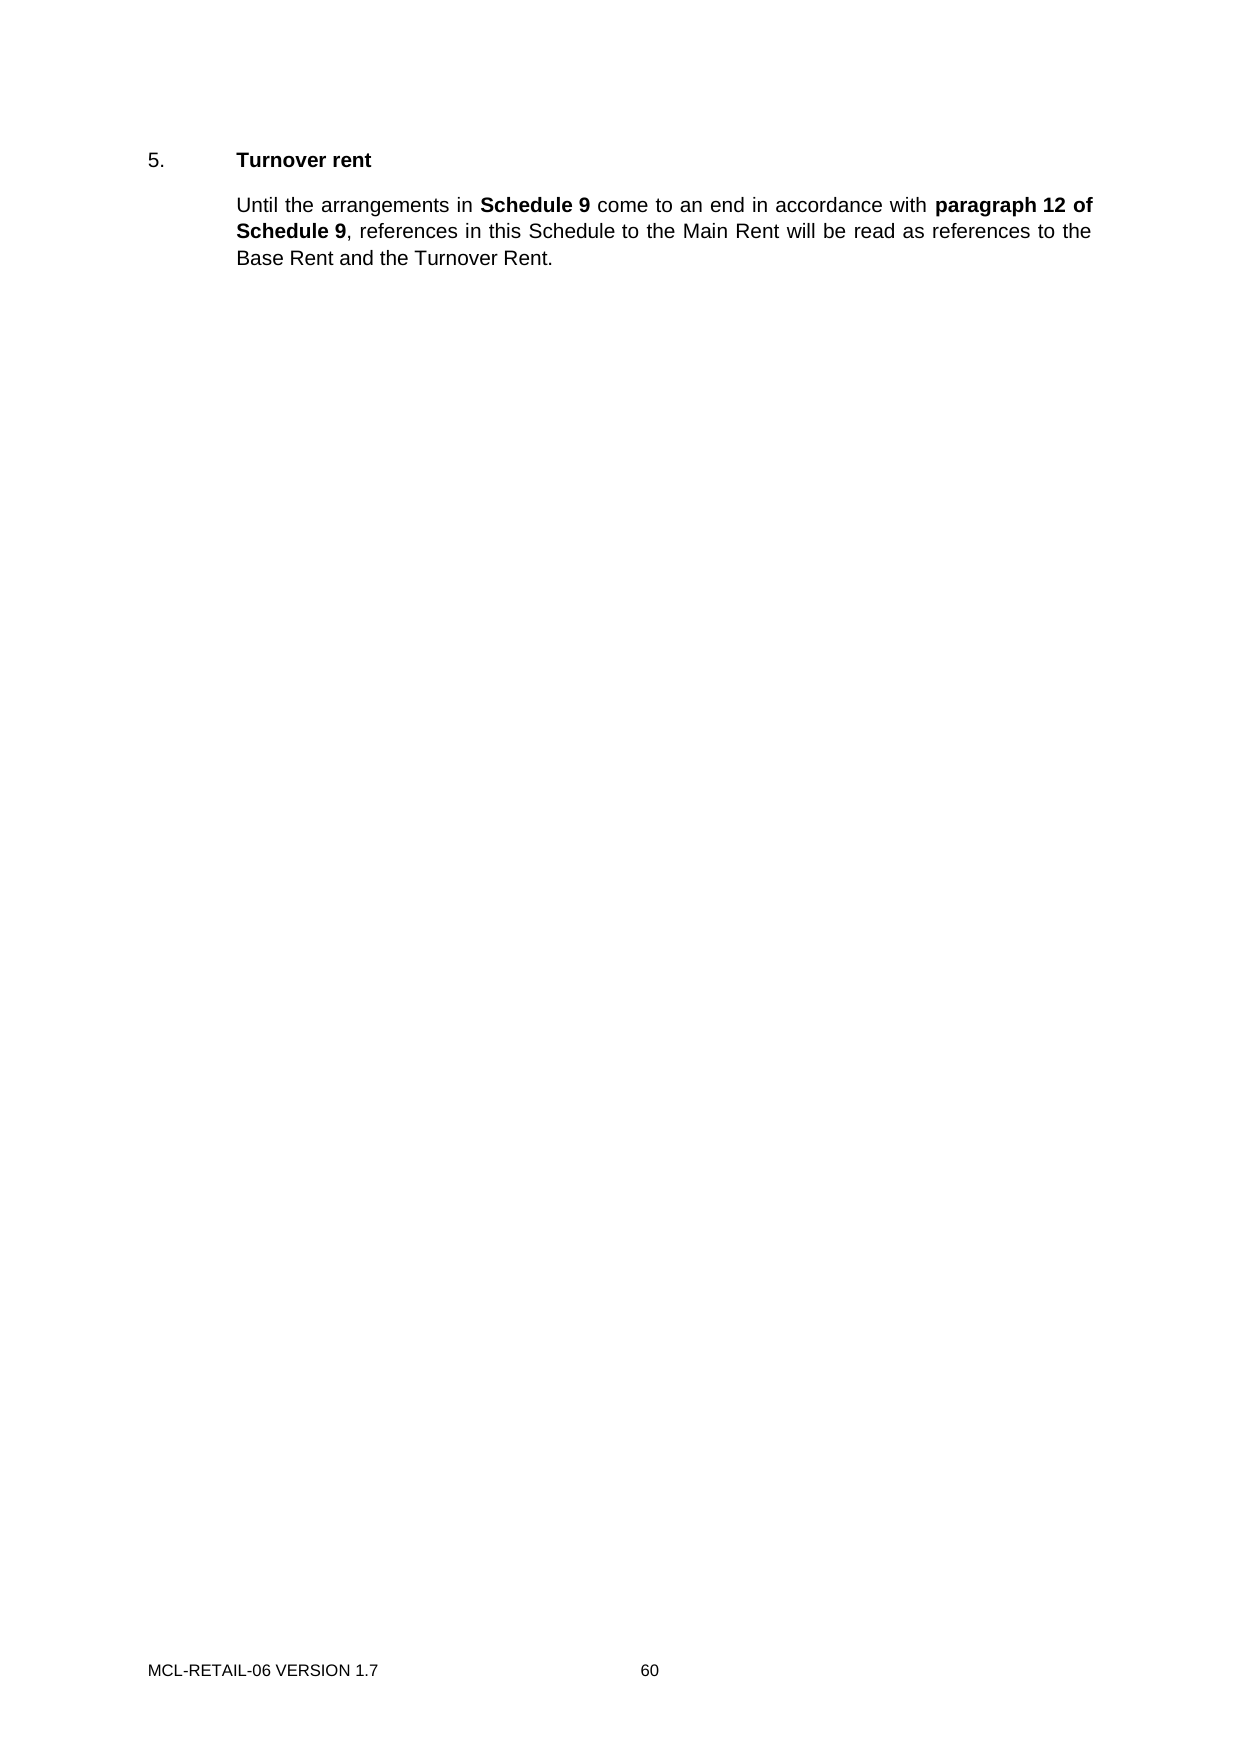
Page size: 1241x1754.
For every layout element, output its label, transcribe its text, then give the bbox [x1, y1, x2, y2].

text Until the arrangements in Schedule 9 come to an end in accordance with paragraph 12 of Schedule 9, references in this Schedule to the Main Rent will be read as references to the Base Rent and the Turnover Rent. [236, 193, 1093, 269]
text Turnover rent [148, 148, 1093, 172]
